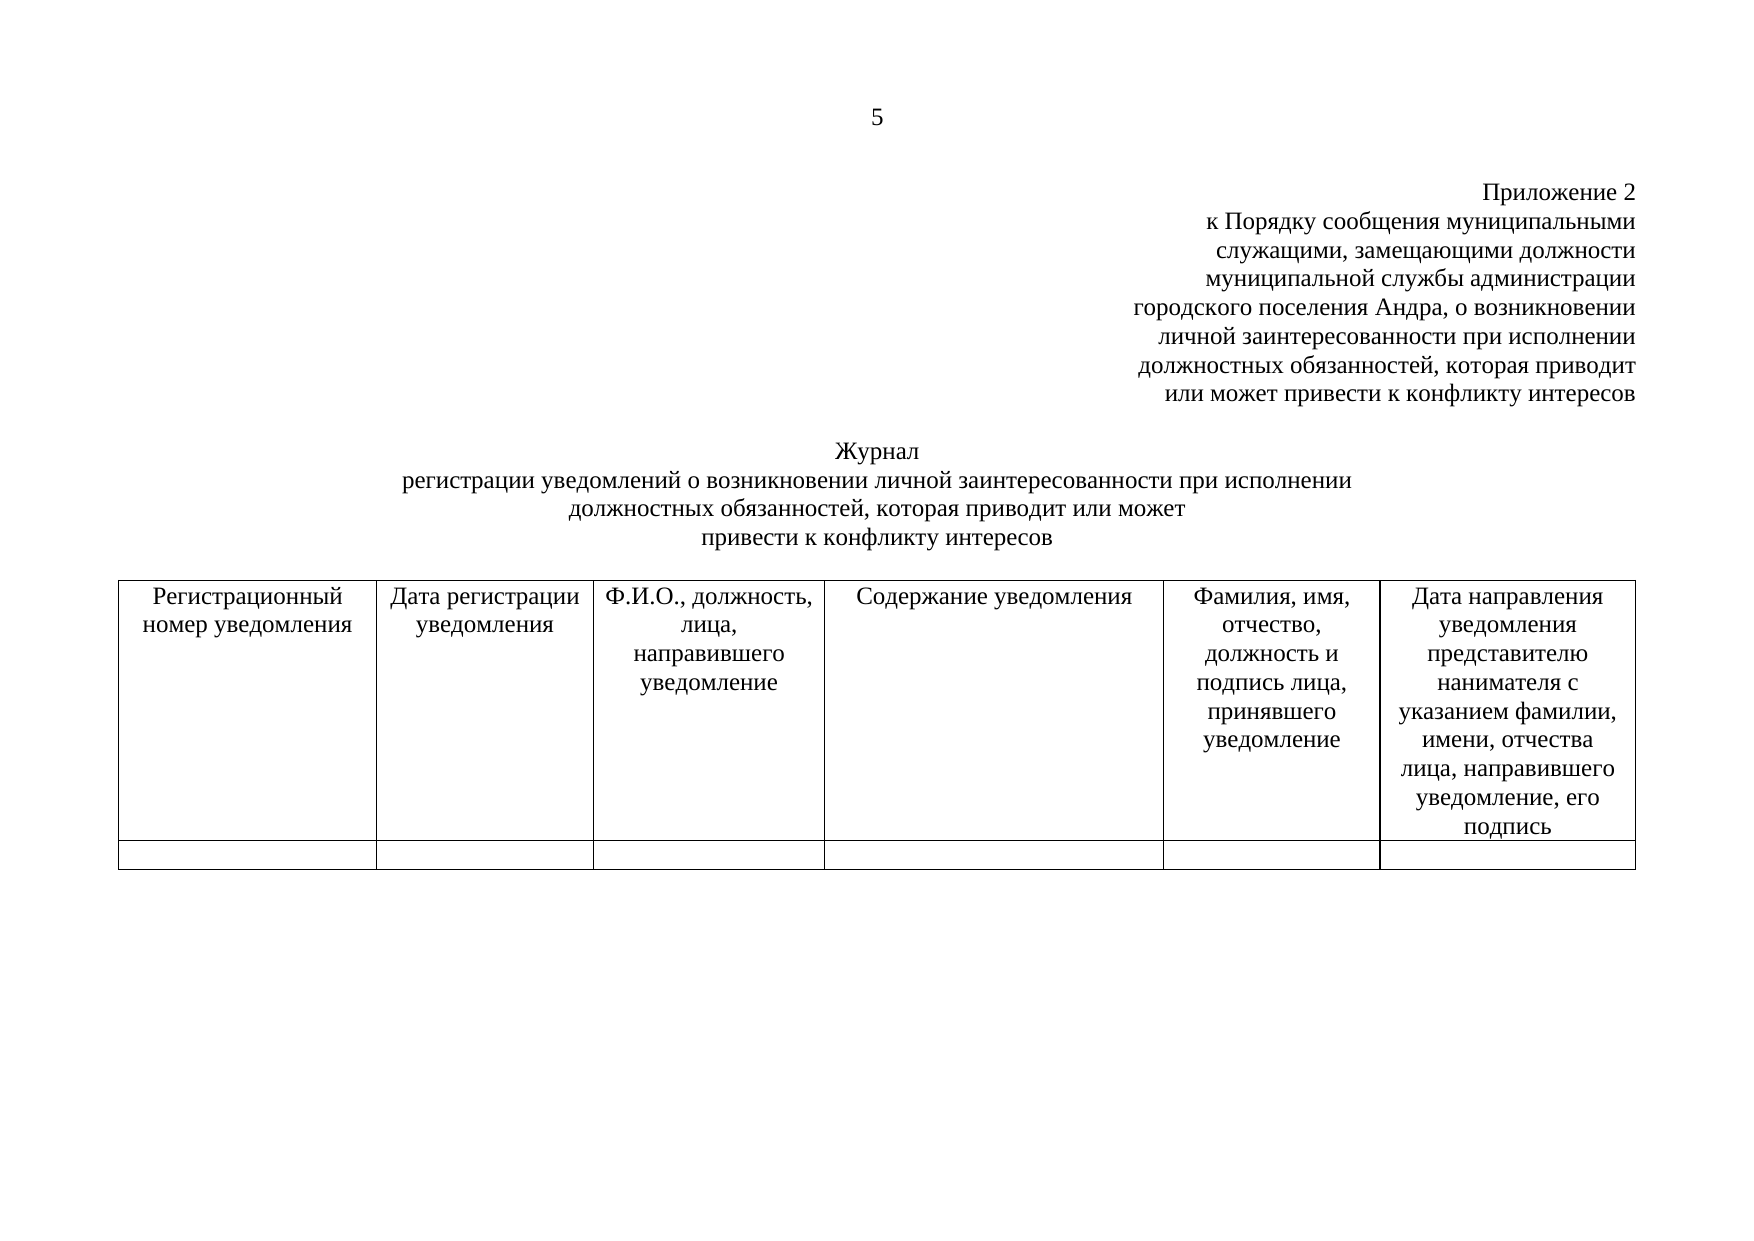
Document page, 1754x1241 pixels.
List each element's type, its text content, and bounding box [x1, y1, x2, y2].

table_header Дата регистрации уведомления [377, 581, 593, 839]
table_cell [825, 841, 1163, 869]
table_header Содержание уведомления [825, 581, 1163, 839]
table_cell [1381, 841, 1635, 869]
text регистрации уведомлений о возникновении личной заинтересованности при исполнении [118, 465, 1636, 493]
table_cell [119, 841, 376, 869]
table_cell [594, 841, 824, 869]
table_header Регистрационный номер уведомления [119, 581, 376, 839]
table_header Ф.И.О., должность, лица, направившего уведомление [594, 581, 824, 839]
text Журнал [118, 436, 1636, 465]
text городского поселения Андра, о возникновении [118, 292, 1636, 321]
text к Порядку сообщения муниципальными [118, 206, 1636, 235]
table_cell [1164, 841, 1379, 869]
text муниципальной службы администрации [118, 263, 1636, 292]
text Приложение 2 [118, 177, 1636, 206]
table_header Фамилия, имя, отчество, должность и подпись лица, принявшего уведомление [1164, 581, 1379, 839]
table_header Дата направления уведомления представителю нанимателя с указанием фамилии, имени, отчества лица, направившего уведомление, его подпись [1381, 581, 1635, 839]
table_cell [377, 841, 593, 869]
text или может привести к конфликту интересов [118, 378, 1636, 407]
text личной заинтересованности при исполнении [118, 321, 1636, 350]
text должностных обязанностей, которая приводит или может [118, 493, 1636, 522]
text служащими, замещающими должности [118, 235, 1636, 263]
text должностных обязанностей, которая приводит [118, 350, 1636, 378]
text привести к конфликту интересов [118, 522, 1636, 551]
